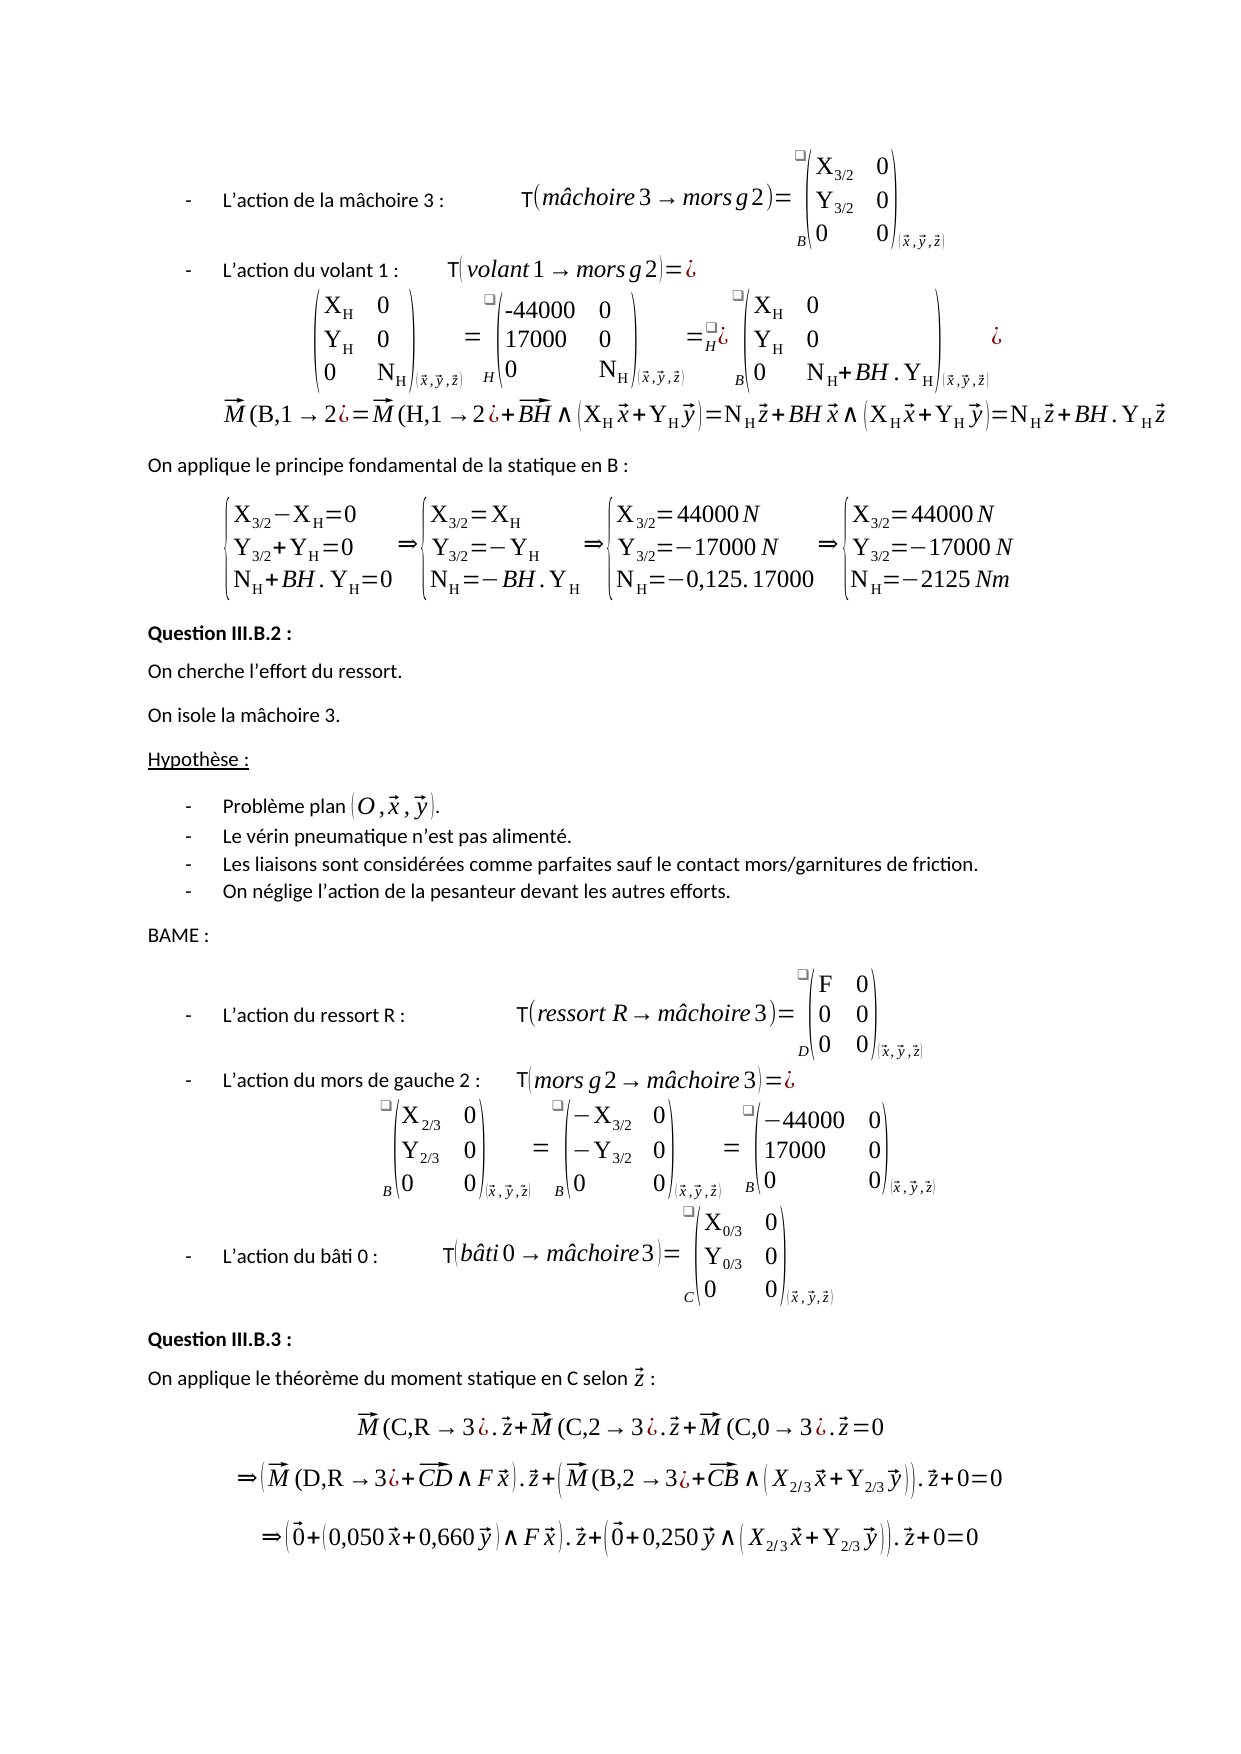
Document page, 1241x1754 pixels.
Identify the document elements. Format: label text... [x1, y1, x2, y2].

list L’action du mors de gauche 2 : T [185, 1064, 1093, 1095]
text On applique le principe fondamental de la statique en B : [148, 452, 1093, 477]
text BAME : [148, 922, 1093, 948]
text On isole la mâchoire 3. [148, 703, 1093, 728]
list Le vérin pneumatique n’est pas alimenté. [185, 823, 1093, 849]
text On cherche l’effort du ressort. [148, 658, 1093, 684]
text Hypothèse : [148, 747, 1093, 772]
list Les liaisons sont considérées comme parfaites sauf le contact mors/garnitures de friction. [185, 851, 1093, 876]
list L’action du ressort R : T [185, 966, 1093, 1062]
list On néglige l’action de la pesanteur devant les autres efforts. [185, 878, 1093, 903]
list L’action de la mâchoire 3 : T [185, 148, 1093, 252]
list Problème plan . [185, 791, 1093, 821]
text On applique le théorème du moment statique en C selon : [148, 1364, 1093, 1392]
list L’action du volant 1 : T [185, 254, 1093, 285]
text Question III.B.3 : [148, 1327, 1093, 1352]
text Question III.B.2 : [148, 621, 1093, 646]
list L’action du bâti 0 : T [185, 1203, 1093, 1308]
